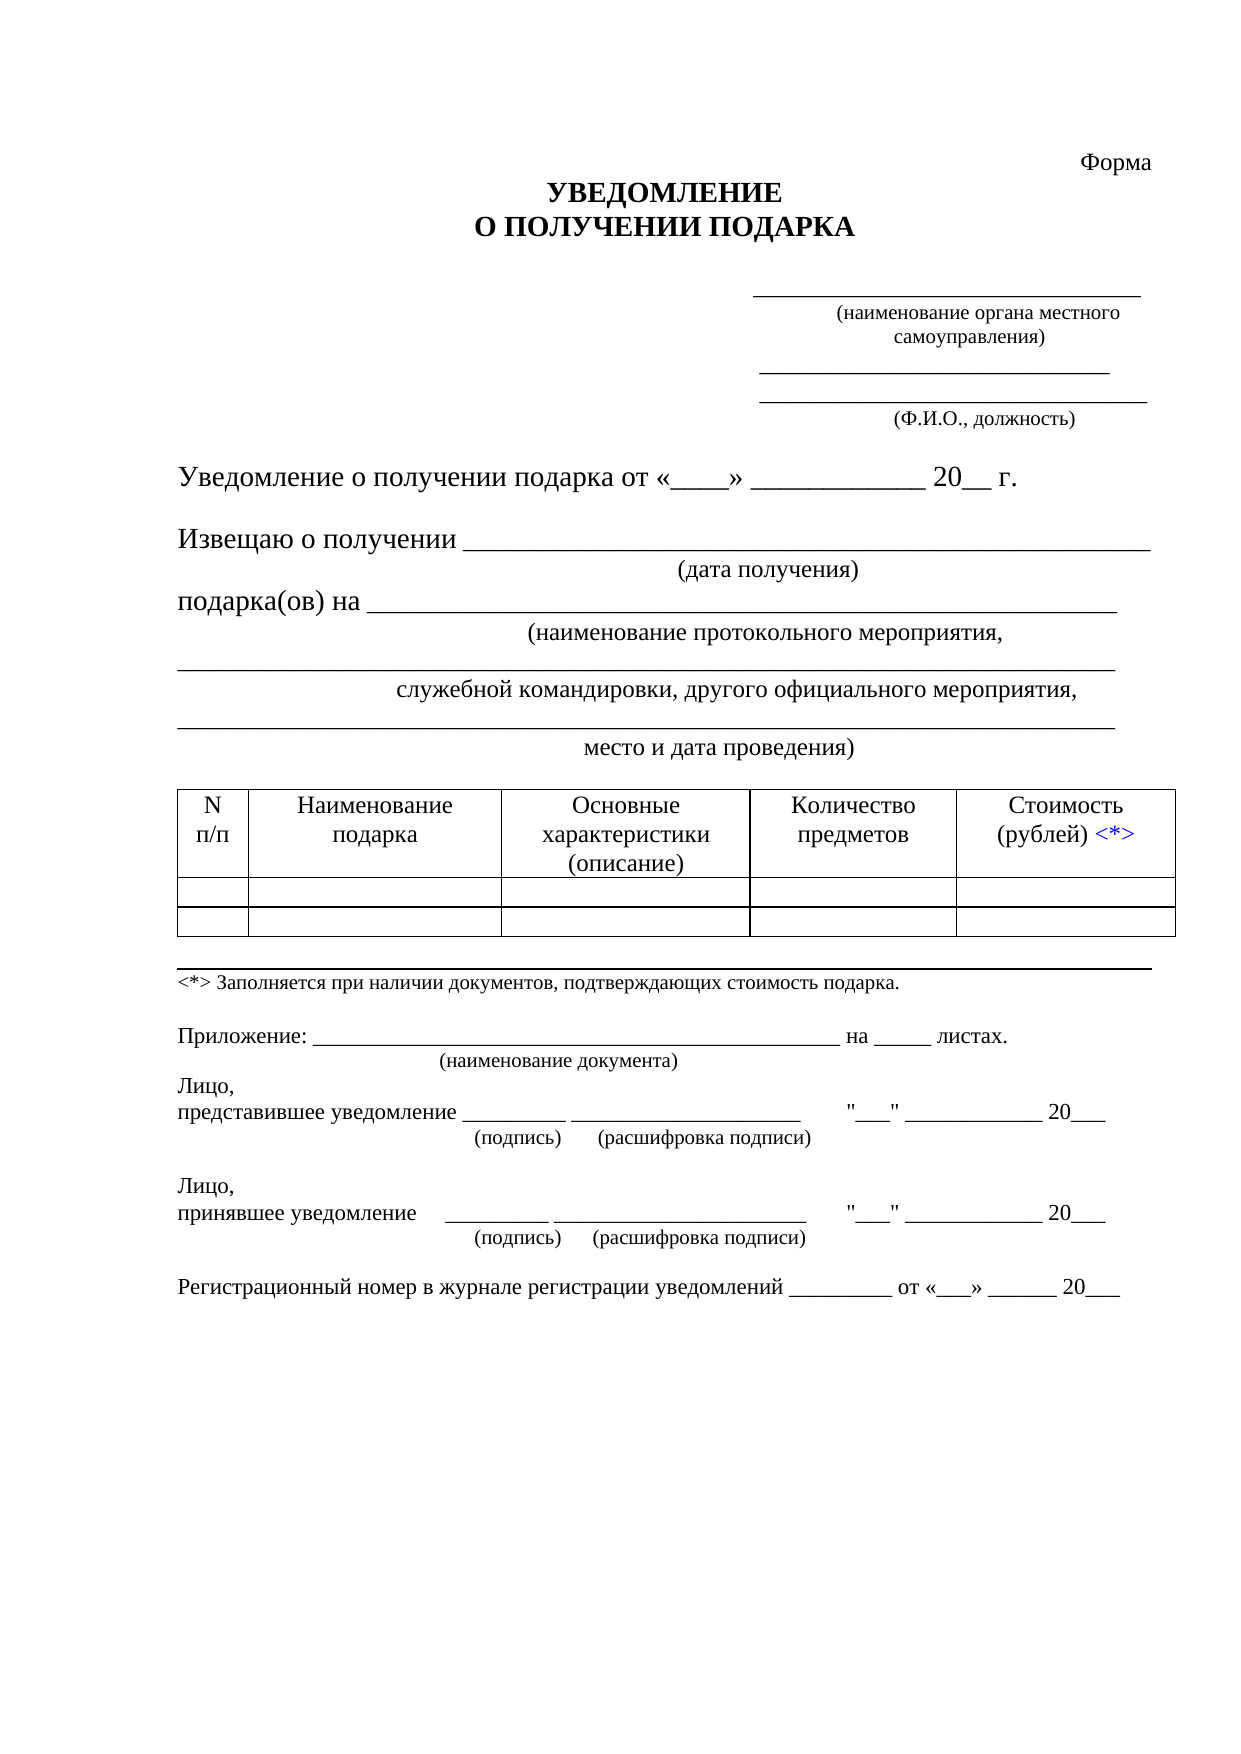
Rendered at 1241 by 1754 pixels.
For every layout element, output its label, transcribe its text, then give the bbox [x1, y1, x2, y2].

table_cell [502, 878, 749, 906]
text принявшее уведомление _________ ______________________ "___" ____________ 20___ [177, 1199, 1152, 1225]
text служебной командировки, другого официального мероприятия, [177, 674, 1152, 703]
text самоуправления) [177, 324, 1152, 348]
table_header Наименование подарка [249, 790, 501, 877]
text (дата получения) [177, 554, 1152, 583]
table_cell [751, 878, 956, 906]
table_cell [502, 908, 749, 936]
text <*> Заполняется при наличии документов, подтверждающих стоимость подарка. [177, 970, 1152, 994]
text ___________________________________________________________________________ [177, 703, 1152, 732]
table_header Стоимость (рублей) <*> [957, 790, 1175, 877]
table_cell [249, 908, 501, 936]
table_cell [249, 878, 501, 906]
table_cell [957, 908, 1175, 936]
text _______________________________ [177, 271, 1152, 300]
text _______________________________ [177, 377, 1152, 406]
text Лицо, [177, 1072, 1152, 1098]
text место и дата проведения) [177, 732, 1152, 761]
text Лицо, [177, 1172, 1152, 1199]
text (подпись) (расшифровка подписи) [177, 1125, 1152, 1149]
text (Ф.И.О., должность) [177, 406, 1152, 430]
text подарка(ов) на ____________________________________________________________ [177, 583, 1152, 617]
text ____________________________ [177, 348, 1152, 377]
text представившее уведомление _________ ____________________ "___" ____________ 20___ [177, 1098, 1152, 1125]
text Приложение: ______________________________________________ на _____ листах. [177, 1022, 1152, 1048]
table_header Основные характеристики (описание) [502, 790, 749, 877]
table_header Количество предметов [751, 790, 956, 877]
text (наименование органа местного [177, 300, 1152, 324]
text О ПОЛУЧЕНИИ ПОДАРКА [177, 209, 1152, 243]
text (наименование протокольного мероприятия, [177, 617, 1152, 646]
text Извещаю о получении _______________________________________________________ [177, 521, 1152, 554]
text Регистрационный номер в журнале регистрации уведомлений _________ от «___» ______ 20___ [177, 1273, 1152, 1300]
table_cell [751, 908, 956, 936]
text Форма [177, 147, 1152, 176]
text УВЕДОМЛЕНИЕ [177, 176, 1152, 209]
table_header N п/п [178, 790, 248, 877]
text Уведомление о получении подарка от «____» ____________ 20__ г. [177, 459, 1152, 492]
text (подпись) (расшифровка подписи) [177, 1225, 1152, 1249]
table_cell [957, 878, 1175, 906]
text (наименование документа) [177, 1048, 1152, 1072]
text ___________________________________________________________________________ [177, 646, 1152, 674]
table_cell [178, 908, 248, 936]
table_cell [178, 878, 248, 906]
